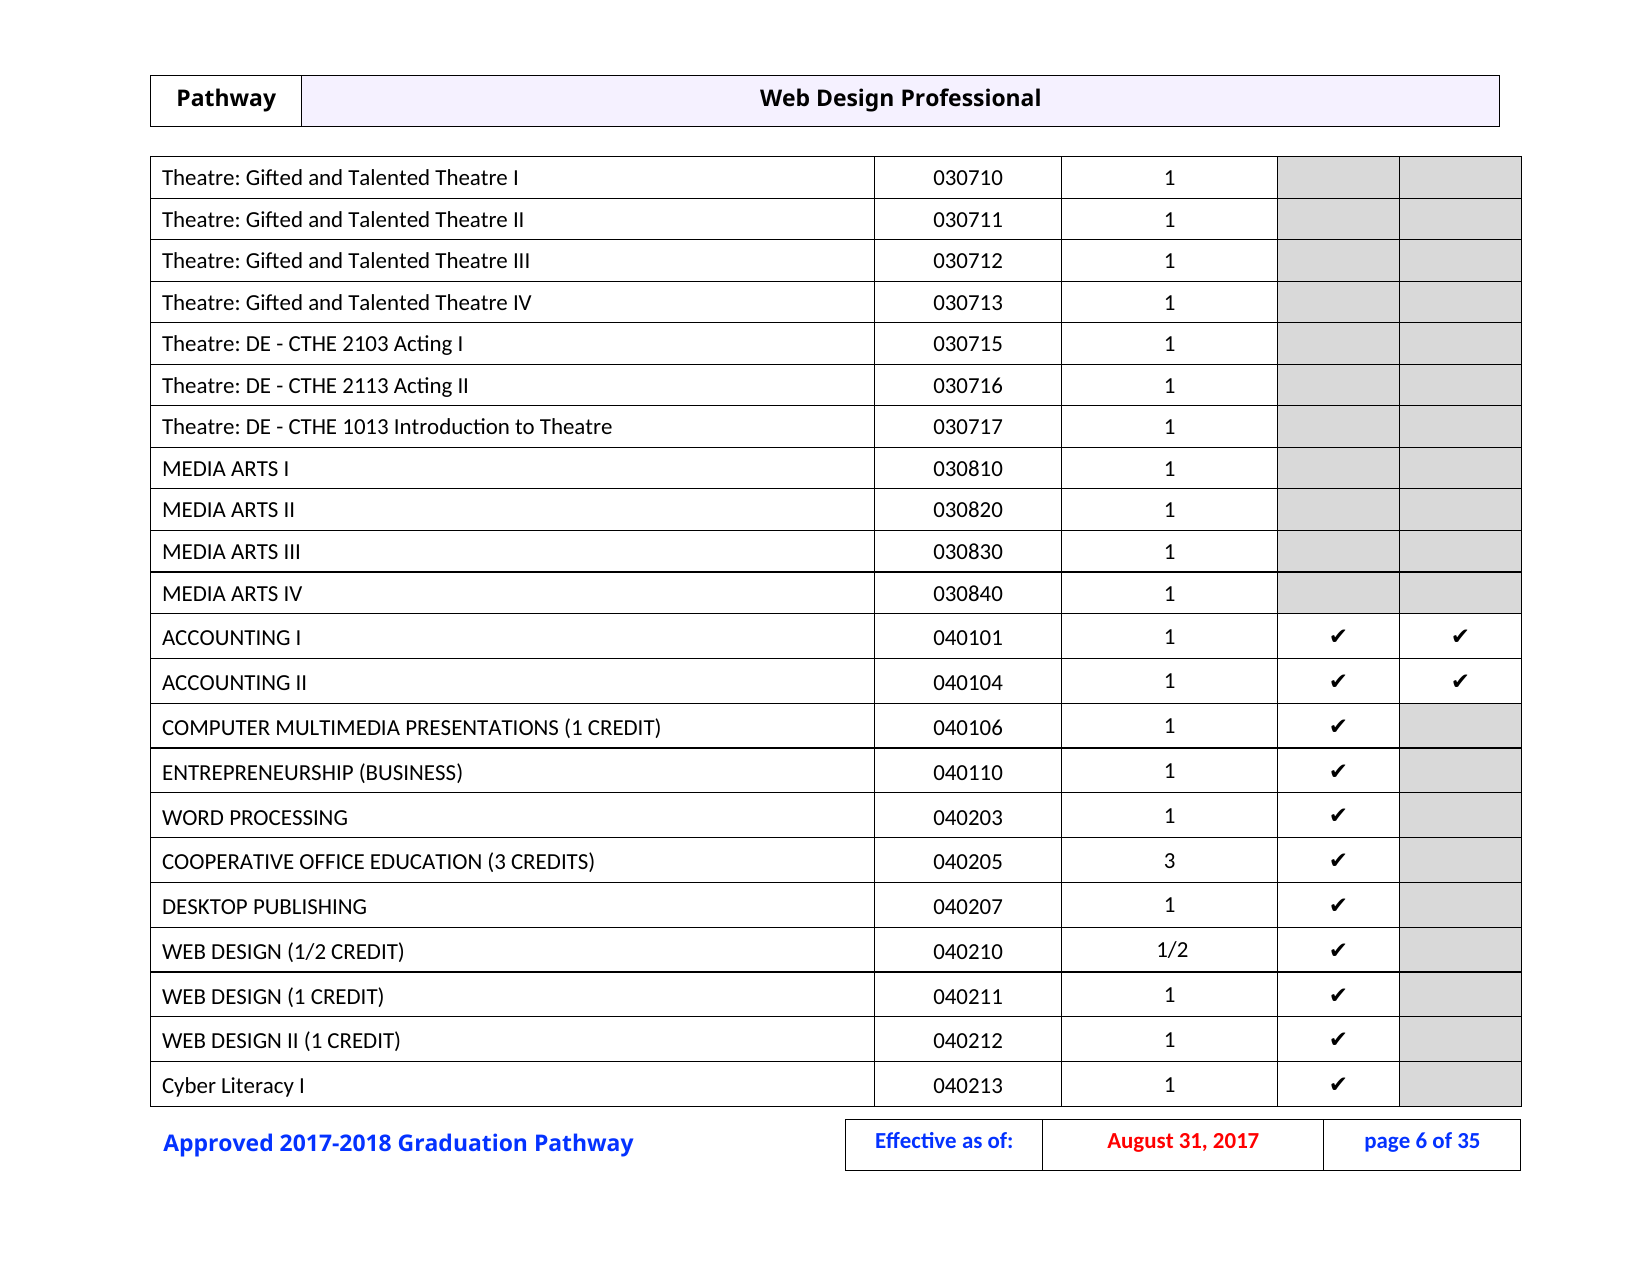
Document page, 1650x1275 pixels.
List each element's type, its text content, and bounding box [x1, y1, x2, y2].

table_cell 040106 [875, 704, 1061, 747]
table_cell [1278, 199, 1399, 239]
table_cell ✔ [1278, 793, 1399, 837]
table_cell [1278, 531, 1399, 571]
table_cell 040205 [875, 838, 1061, 882]
table_cell ACCOUNTING II [151, 659, 874, 703]
table_cell [1400, 531, 1521, 571]
table_cell 1 [1062, 406, 1277, 447]
table_cell ACCOUNTING I [151, 614, 874, 658]
table_cell Theatre: Gifted and Talented Theatre I [151, 157, 874, 197]
table_cell WEB DESIGN (1 CREDIT) [151, 973, 874, 1016]
table_cell [1400, 883, 1521, 927]
table_cell 030710 [875, 157, 1061, 197]
table_cell [1400, 157, 1521, 197]
table_cell ✔ [1278, 883, 1399, 927]
table_cell 1 [1062, 749, 1277, 792]
table_cell [1400, 282, 1521, 322]
table_cell 040210 [875, 928, 1061, 971]
table_cell MEDIA ARTS IV [151, 573, 874, 613]
table_cell 040211 [875, 973, 1061, 1016]
table_cell ✔ [1278, 659, 1399, 703]
table_cell 1 [1062, 323, 1277, 364]
table_cell [1400, 448, 1521, 488]
table_cell 030712 [875, 240, 1061, 281]
table_cell [1400, 573, 1521, 613]
table_cell MEDIA ARTS II [151, 489, 874, 530]
table_cell Cyber Literacy I [151, 1062, 874, 1106]
table_cell [1278, 448, 1399, 488]
table_cell Theatre: DE - CTHE 2113 Acting II [151, 365, 874, 405]
table_cell 040104 [875, 659, 1061, 703]
table_cell ✔ [1278, 973, 1399, 1016]
table_cell 030713 [875, 282, 1061, 322]
table_cell 040212 [875, 1017, 1061, 1061]
table_cell ✔ [1400, 659, 1521, 703]
table_cell 1 [1062, 531, 1277, 571]
table_cell [1400, 489, 1521, 530]
table_cell 1/2 [1062, 928, 1277, 971]
table_cell ✔ [1278, 749, 1399, 792]
table_cell 1 [1062, 883, 1277, 927]
table_cell [1400, 749, 1521, 792]
table_cell 040213 [875, 1062, 1061, 1106]
table_cell [1400, 199, 1521, 239]
table_cell 030840 [875, 573, 1061, 613]
table_cell 1 [1062, 157, 1277, 197]
table_cell Theatre: DE - CTHE 2103 Acting I [151, 323, 874, 364]
table_cell ✔ [1278, 1062, 1399, 1106]
table_cell 030711 [875, 199, 1061, 239]
table_cell Theatre: Gifted and Talented Theatre IV [151, 282, 874, 322]
table_cell 3 [1062, 838, 1277, 882]
table_cell ✔ [1278, 614, 1399, 658]
table_cell 1 [1062, 199, 1277, 239]
table_cell 030717 [875, 406, 1061, 447]
table_cell DESKTOP PUBLISHING [151, 883, 874, 927]
table_cell WEB DESIGN II (1 CREDIT) [151, 1017, 874, 1061]
table_cell WEB DESIGN (1/2 CREDIT) [151, 928, 874, 971]
table_cell MEDIA ARTS I [151, 448, 874, 488]
table_cell [1278, 573, 1399, 613]
table_cell 040203 [875, 793, 1061, 837]
table_cell [1400, 1062, 1521, 1106]
table_cell 1 [1062, 614, 1277, 658]
table_cell ✔ [1278, 928, 1399, 971]
table_cell COMPUTER MULTIMEDIA PRESENTATIONS (1 CREDIT) [151, 704, 874, 747]
table_cell ✔ [1278, 1017, 1399, 1061]
table_cell 1 [1062, 793, 1277, 837]
table_cell [1278, 282, 1399, 322]
table_cell ✔ [1400, 614, 1521, 658]
table_cell Theatre: Gifted and Talented Theatre II [151, 199, 874, 239]
table_cell ENTREPRENEURSHIP (BUSINESS) [151, 749, 874, 792]
table_cell [1278, 240, 1399, 281]
table_cell 1 [1062, 1062, 1277, 1106]
table_cell [1278, 406, 1399, 447]
table_cell 1 [1062, 448, 1277, 488]
table_cell 1 [1062, 973, 1277, 1016]
table_cell 1 [1062, 1017, 1277, 1061]
table_cell 040110 [875, 749, 1061, 792]
table_cell [1400, 793, 1521, 837]
table_cell 1 [1062, 573, 1277, 613]
table_cell [1278, 365, 1399, 405]
table_cell [1278, 157, 1399, 197]
table_cell [1278, 489, 1399, 530]
table_cell Theatre: Gifted and Talented Theatre III [151, 240, 874, 281]
table_cell WORD PROCESSING [151, 793, 874, 837]
table_cell 1 [1062, 282, 1277, 322]
table_cell ✔ [1278, 838, 1399, 882]
table_cell [1400, 240, 1521, 281]
table_cell ✔ [1278, 704, 1399, 747]
table_cell 040101 [875, 614, 1061, 658]
table_cell 1 [1062, 489, 1277, 530]
table_cell 1 [1062, 659, 1277, 703]
table_cell [1400, 973, 1521, 1016]
table_cell 030810 [875, 448, 1061, 488]
table_cell 030820 [875, 489, 1061, 530]
table_cell [1400, 323, 1521, 364]
table_cell [1400, 928, 1521, 971]
table_cell Theatre: DE - CTHE 1013 Introduction to Theatre [151, 406, 874, 447]
table_cell 1 [1062, 365, 1277, 405]
table_cell 030830 [875, 531, 1061, 571]
table_cell [1400, 1017, 1521, 1061]
table_cell 030716 [875, 365, 1061, 405]
table_cell 1 [1062, 240, 1277, 281]
table_cell COOPERATIVE OFFICE EDUCATION (3 CREDITS) [151, 838, 874, 882]
table_cell MEDIA ARTS III [151, 531, 874, 571]
table_cell [1400, 838, 1521, 882]
table_cell 040207 [875, 883, 1061, 927]
table_cell [1400, 704, 1521, 747]
table_cell 030715 [875, 323, 1061, 364]
table_cell 1 [1062, 704, 1277, 747]
table_cell [1278, 323, 1399, 364]
table_cell [1400, 406, 1521, 447]
table_cell [1400, 365, 1521, 405]
